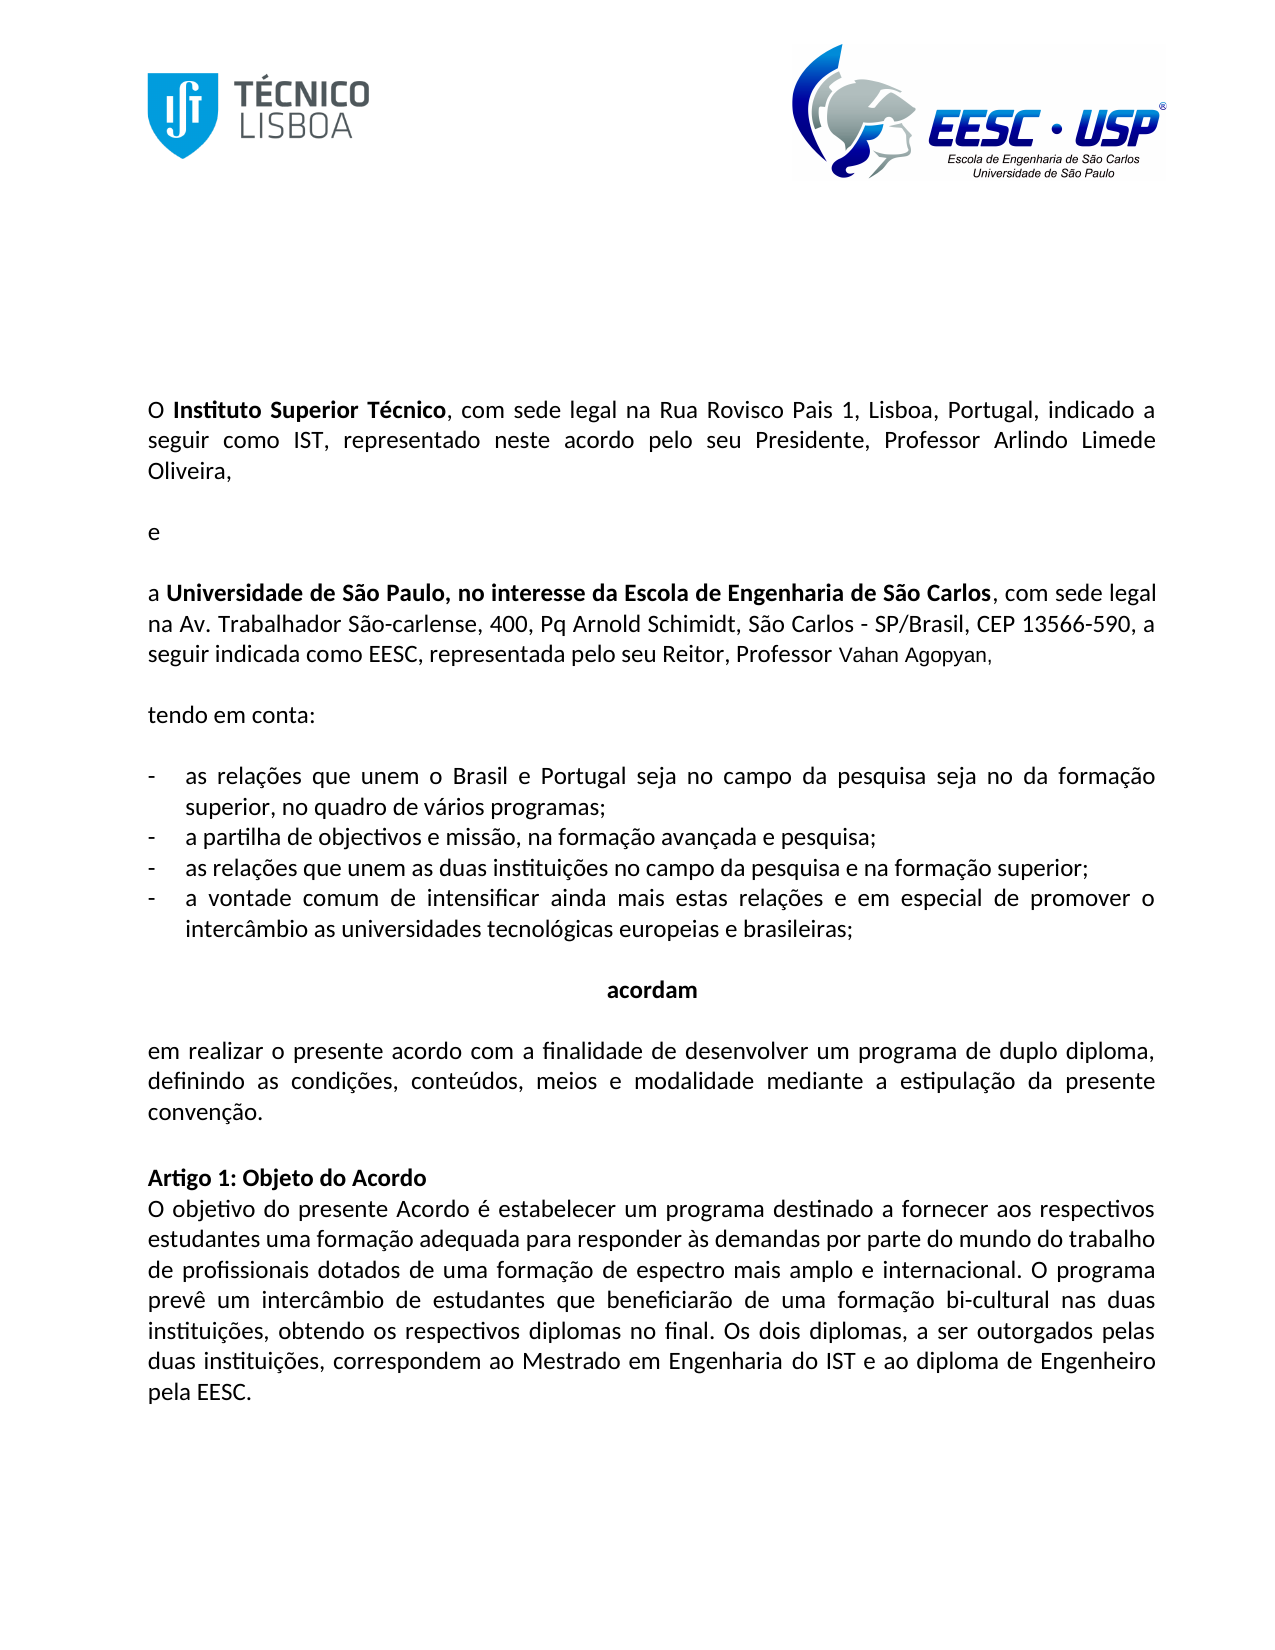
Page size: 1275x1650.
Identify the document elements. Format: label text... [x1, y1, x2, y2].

picture [792, 44, 1167, 181]
picture [167, 97, 173, 122]
text a Universidade de São Paulo, no interesse da Escola de Engenharia de São Carlos, com sede legal na Av. Trabalhador São-carlense, 400, Pq Arnold Schimidt, São Carlos - SP/Brasil, CEP 13566-590, a seguir indicada como EESC, representada pelo seu Reitor, Professor Vahan Agopyan, [148, 577, 1157, 669]
picture [192, 82, 198, 90]
text O Instituto Superior Técnico, com sede legal na Rua Rovisco Pais 1, Lisboa, Portugal, indicado a seguir como IST, representado neste acordo pelo seu Presidente, Professor Arlindo Limede Oliveira, [148, 394, 1157, 486]
text acordam [148, 974, 1157, 1004]
subtitle Artigo 1: Objeto do Acordo [148, 1162, 1157, 1193]
picture [190, 97, 201, 122]
text em realizar o presente acordo com a finalidade de desenvolver um programa de duplo diploma, definindo as condições, conteúdos, meios e modalidade mediante a estipulação da presente convenção. [148, 1035, 1157, 1127]
list a partilha de objectivos e missão, na formação avançada e pesquisa; [148, 821, 1157, 852]
text tendo em conta: [148, 699, 1157, 730]
list as relações que unem o Brasil e Portugal seja no campo da pesquisa seja no da formação superior, no quadro de vários programas; [148, 760, 1157, 821]
text e [148, 516, 1157, 547]
picture [167, 129, 174, 137]
list a vontade comum de intensificar ainda mais estas relações e em especial de promover o intercâmbio as universidades tecnológicas europeias e brasileiras; [148, 882, 1157, 943]
text O objetivo do presente Acordo é estabelecer um programa destinado a fornecer aos respectivos estudantes uma formação adequada para responder às demandas por parte do mundo do trabalho de profissionais dotados de uma formação de espectro mais amplo e internacional. O programa prevê um intercâmbio de estudantes que beneficiarão de uma formação bi-cultural nas duas instituições, obtendo os respectivos diplomas no final. Os dois diplomas, a ser outorgados pelas duas instituições, correspondem ao Mestrado em Engenharia do IST e ao diploma de Engenheiro pela EESC. [148, 1193, 1157, 1406]
list as relações que unem as duas instituições no campo da pesquisa e na formação superior; [148, 852, 1157, 882]
picture [179, 82, 186, 137]
picture [186, 73, 369, 159]
picture [147, 118, 180, 159]
